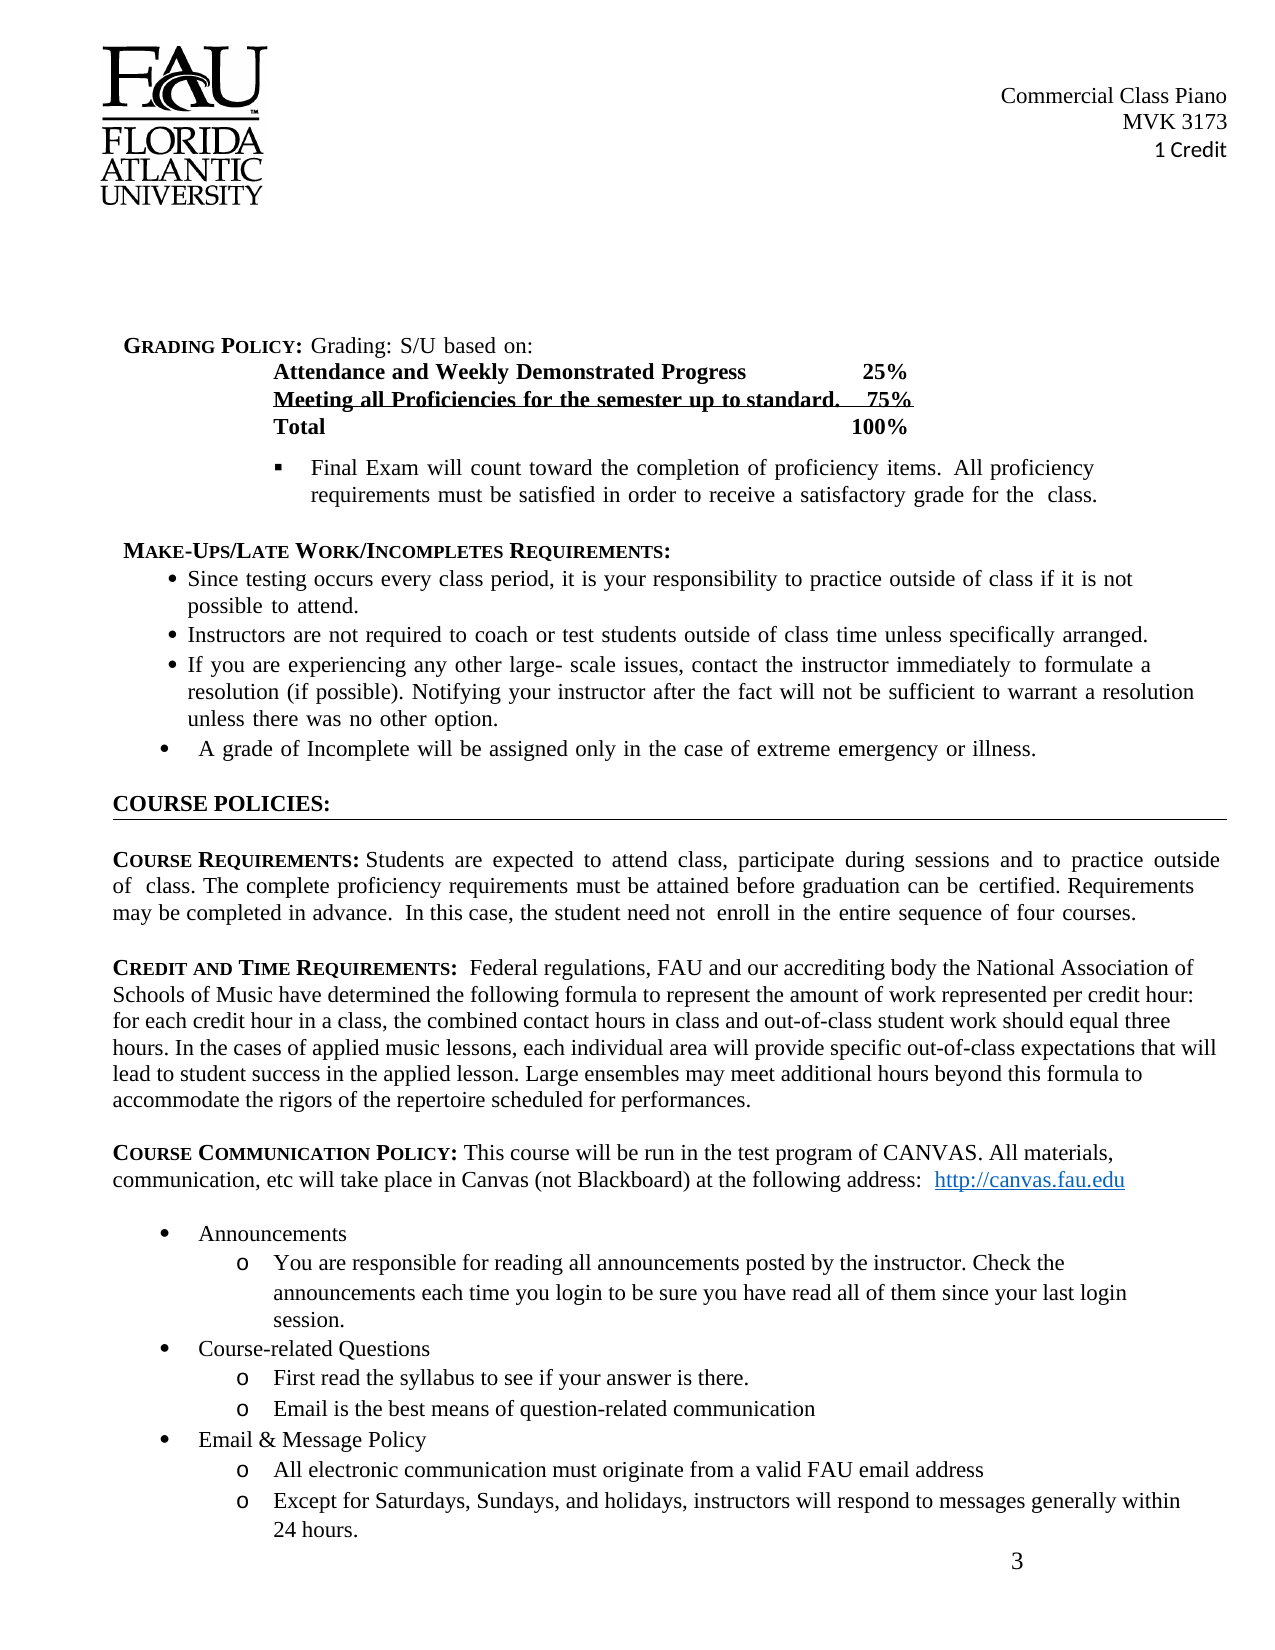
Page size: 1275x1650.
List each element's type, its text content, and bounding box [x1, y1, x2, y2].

list All electronic communication must originate from a valid FAU email address [236, 1456, 1196, 1484]
text Course Requirements: Students are expected to attend class, participate during sessions and to practice outside of class. The complete proficiency requirements must be attained before graduation can be certified. Requirements may be completed in advance. In this case, the student need not enroll in the entire sequence of four courses. [112, 846, 1227, 925]
text Since testing occurs every class period, it is your responsibility to practice outside of class if it is not possible to attend. [169, 565, 1196, 619]
list Except for Saturdays, Sundays, and holidays, instructors will respond to messages generally within 24 hours. [236, 1487, 1196, 1542]
text A grade of Incomplete will be assigned only in the case of extreme emergency or illness. [161, 734, 1227, 761]
list Email is the best means of question-related communication [236, 1395, 1196, 1424]
list You are responsible for reading all announcements posted by the instructor. Check the announcements each time you login to be sure you have read all of them since your last login session. [236, 1249, 1196, 1332]
list Announcements [161, 1220, 1196, 1247]
text If you are experiencing any other large- scale issues, contact the instructor immediately to formulate a resolution (if possible). Notifying your instructor after the fact will not be sufficient to warrant a resolution unless there was no other option. [169, 651, 1196, 732]
text Instructors are not required to coach or test students outside of class time unless specifically arranged. [169, 621, 1196, 648]
subtitle Make-Ups/Late Work/Incompletes Requirements: [123, 537, 1227, 563]
list Final Exam will count toward the completion of proficiency items. All proficiency requirements must be satisfied in order to receive a satisfactory grade for the class. [273, 453, 1196, 507]
text Grading Policy: Grading: S/U based on: [123, 332, 1227, 358]
list Course-related Questions [161, 1335, 1196, 1362]
list Email & Message Policy [161, 1426, 1196, 1453]
text Course Communication Policy: This course will be run in the test program of CANVAS. All materials, communication, etc will take place in Canvas (not Blackboard) at the following address: http://canvas.fau.edu [112, 1139, 1227, 1192]
picture [100, 46, 268, 205]
subtitle Attendance and Weekly Demonstrated Progress 25% Meeting all Proficiencies for the semester up to standard. 75% Total 100% [273, 358, 947, 440]
text COURSE POLICIES: [112, 790, 1227, 820]
list First read the syllabus to see if your answer is there. [236, 1364, 1196, 1393]
text Credit and Time Requirements: Federal regulations, FAU and our accrediting body the National Association of Schools of Music have determined the following formula to represent the amount of work represented per credit hour: for each credit hour in a class, the combined contact hours in class and out-of-class student work should equal three hours. In the cases of applied music lessons, each individual area will provide specific out-of-class expectations that will lead to student success in the applied lesson. Large ensembles may meet additional hours beyond this formula to accommodate the rigors of the repertoire scheduled for performances. [112, 954, 1227, 1113]
